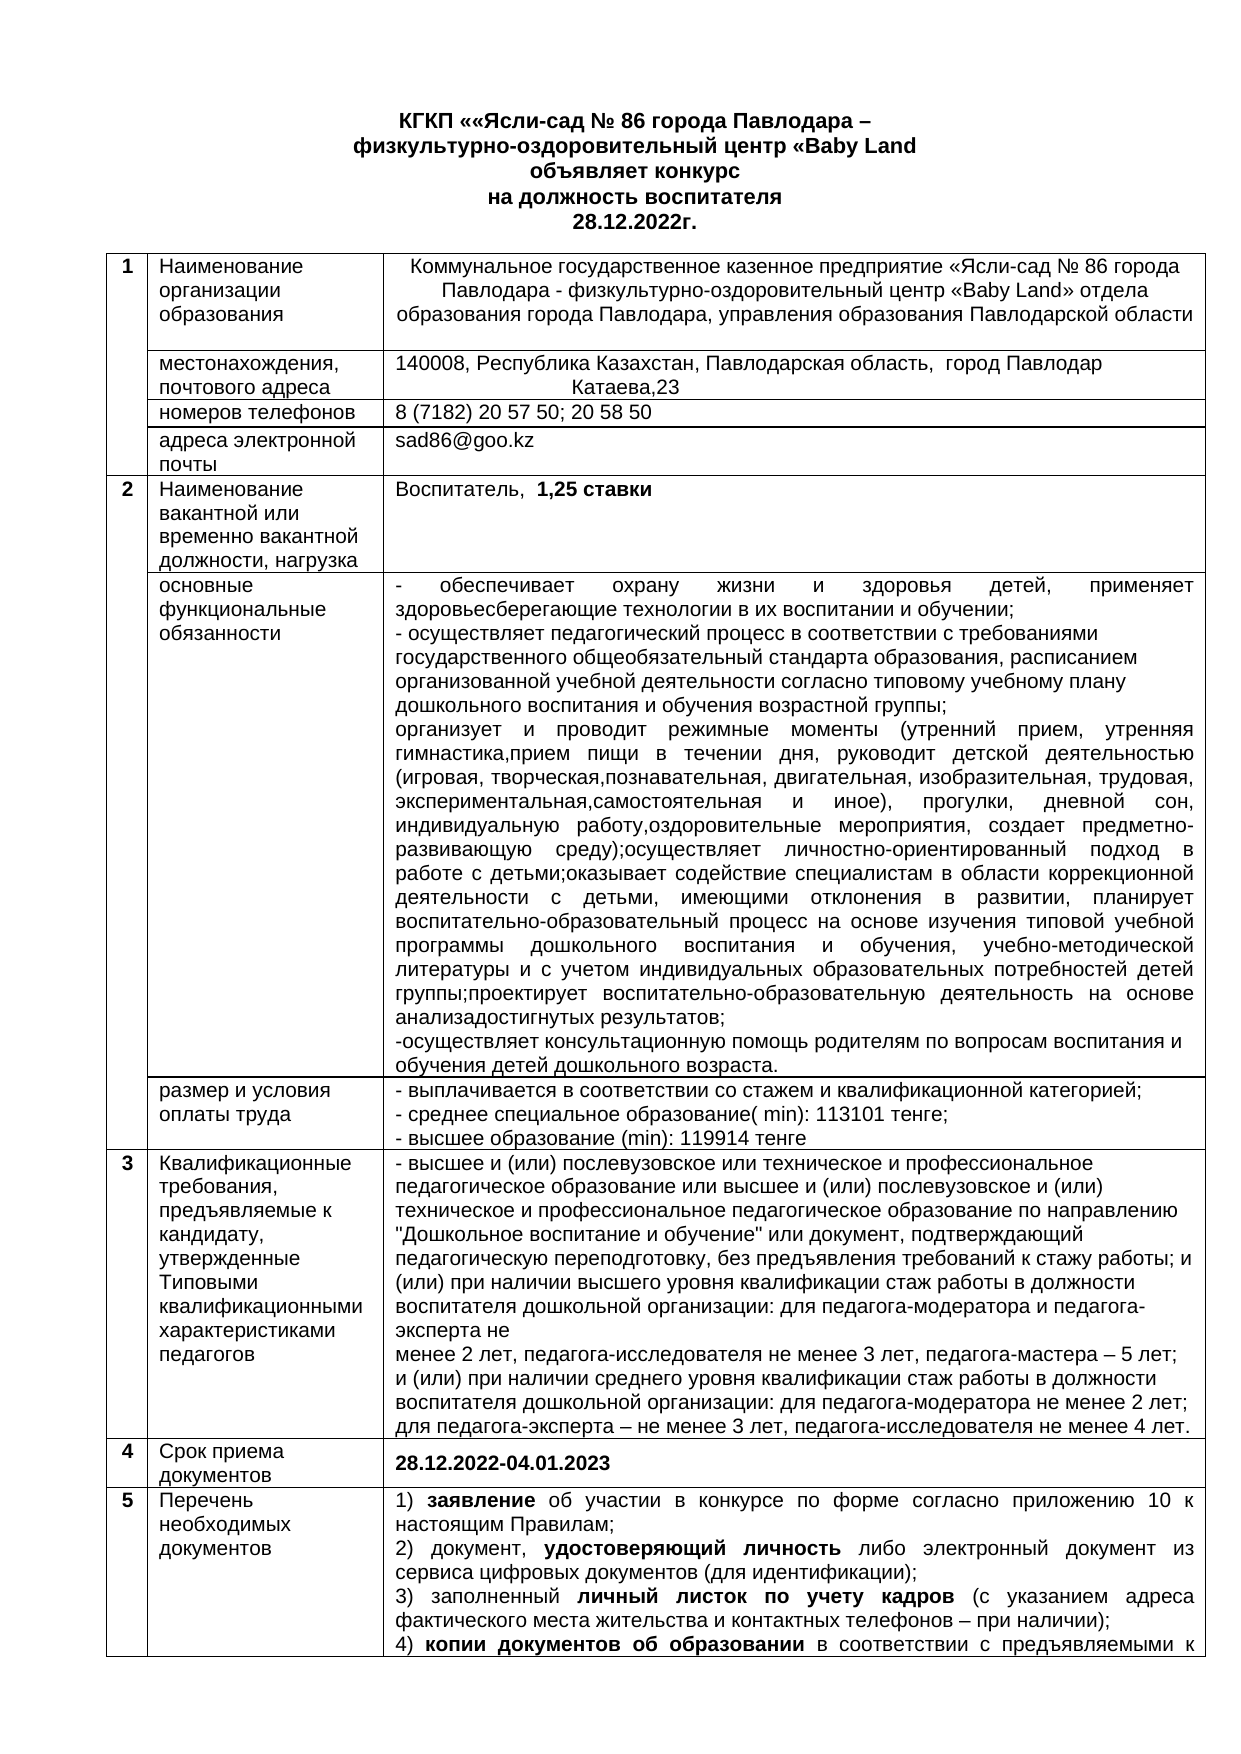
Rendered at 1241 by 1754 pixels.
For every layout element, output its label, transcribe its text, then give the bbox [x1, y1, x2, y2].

table_cell - обеспечивает охрану жизни и здоровья детей, применяет здоровьесберегающие технологии в их воспитании и обучении; - осуществляет педагогический процесс в соответствии с требованиями государственного общеобязательный стандарта образования, расписанием организованной учебной деятельности согласно типовому учебному плану дошкольного воспитания и обучения возрастной группы; организует и проводит режимные моменты (утренний прием, утренняя гимнастика,прием пищи в течении дня, руководит детской деятельностью (игровая, творческая,познавательная, двигательная, изобразительная, трудовая, экспериментальная,самостоятельная и иное), прогулки, дневной сон, индивидуальную работу,оздоровительные мероприятия, создает предметно-развивающую среду);осуществляет личностно-ориентированный подход в работе с детьми;оказывает содействие специалистам в области коррекционной деятельности с детьми, имеющими отклонения в развитии, планирует воспитательно-образовательный процесс на основе изучения типовой учебной программы дошкольного воспитания и обучения, учебно-методической литературы и с учетом индивидуальных образовательных потребностей детей группы;проектирует воспитательно-образовательную деятельность на основе анализадостигнутых результатов; -осуществляет консультационную помощь родителям по вопросам воспитания и обучения детей дошкольного возраста. [384, 573, 1205, 1076]
table_cell 28.12.2022-04.01.2023 [384, 1439, 1205, 1487]
table_cell размер и условия оплаты труда [148, 1078, 383, 1149]
table_cell Срок приема документов [148, 1439, 383, 1487]
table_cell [384, 1488, 1205, 1656]
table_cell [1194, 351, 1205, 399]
table_cell номеров телефонов [148, 400, 383, 426]
table_cell 2 [107, 476, 147, 1149]
table_cell sad86@goo.kz [384, 428, 1205, 475]
table_cell Квалификационные требования, предъявляемые к кандидату, утвержденные Типовыми квалификационными характеристиками педагогов [148, 1150, 383, 1438]
table_cell - выплачивается в соответствии со стажем и квалификационной категорией; - среднее специальное образование( min): 113101 тенге; - высшее образование (min): 119914 тенге [384, 1078, 1205, 1149]
text физкультурно-оздоровительный центр «Baby Land [118, 133, 1152, 158]
text КГКП ««Ясли-сад № 86 города Павлодара – [118, 108, 1152, 133]
table_cell 8 (7182) 20 57 50; 20 58 50 [384, 400, 1205, 426]
table_cell 5 [107, 1488, 147, 1656]
text 28.12.2022г. [118, 209, 1152, 234]
table_cell основные функциональные обязанности [148, 573, 383, 1076]
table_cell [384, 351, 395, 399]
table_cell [148, 1488, 383, 1656]
table_cell Наименование вакантной или временно вакантной должности, нагрузка [148, 476, 383, 572]
table_header Наименование организации образования [148, 254, 383, 350]
table_cell Воспитатель, 1,25 ставки [384, 476, 1205, 572]
table_cell местонахождения, почтового адреса [148, 351, 383, 399]
table_cell 4 [107, 1439, 147, 1487]
table_header Коммунальное государственное казенное предприятие «Ясли-сад № 86 города Павлодара - физкультурно-оздоровительный центр «Baby Land» отдела образования города Павлодара, управления образования Павлодарской области [384, 254, 1205, 350]
text объявляет конкурс [118, 158, 1152, 183]
table_header 1 [107, 254, 147, 475]
table_cell 3 [107, 1150, 147, 1438]
text на должность воспитателя [118, 183, 1152, 209]
table_cell адреса электронной почты [148, 428, 383, 475]
table_cell - высшее и (или) послевузовское или техническое и профессиональное педагогическое образование или высшее и (или) послевузовское и (или) техническое и профессиональное педагогическое образование по направлению "Дошкольное воспитание и обучение" или документ, подтверждающий педагогическую переподготовку, без предъявления требований к стажу работы; и (или) при наличии высшего уровня квалификации стаж работы в должности воспитателя дошкольной организации: для педагога-модератора и педагога-эксперта не менее 2 лет, педагога-исследователя не менее 3 лет, педагога-мастера – 5 лет; и (или) при наличии среднего уровня квалификации стаж работы в должности воспитателя дошкольной организации: для педагога-модератора не менее 2 лет; для педагога-эксперта – не менее 3 лет, педагога-исследователя не менее 4 лет. [384, 1150, 1205, 1438]
